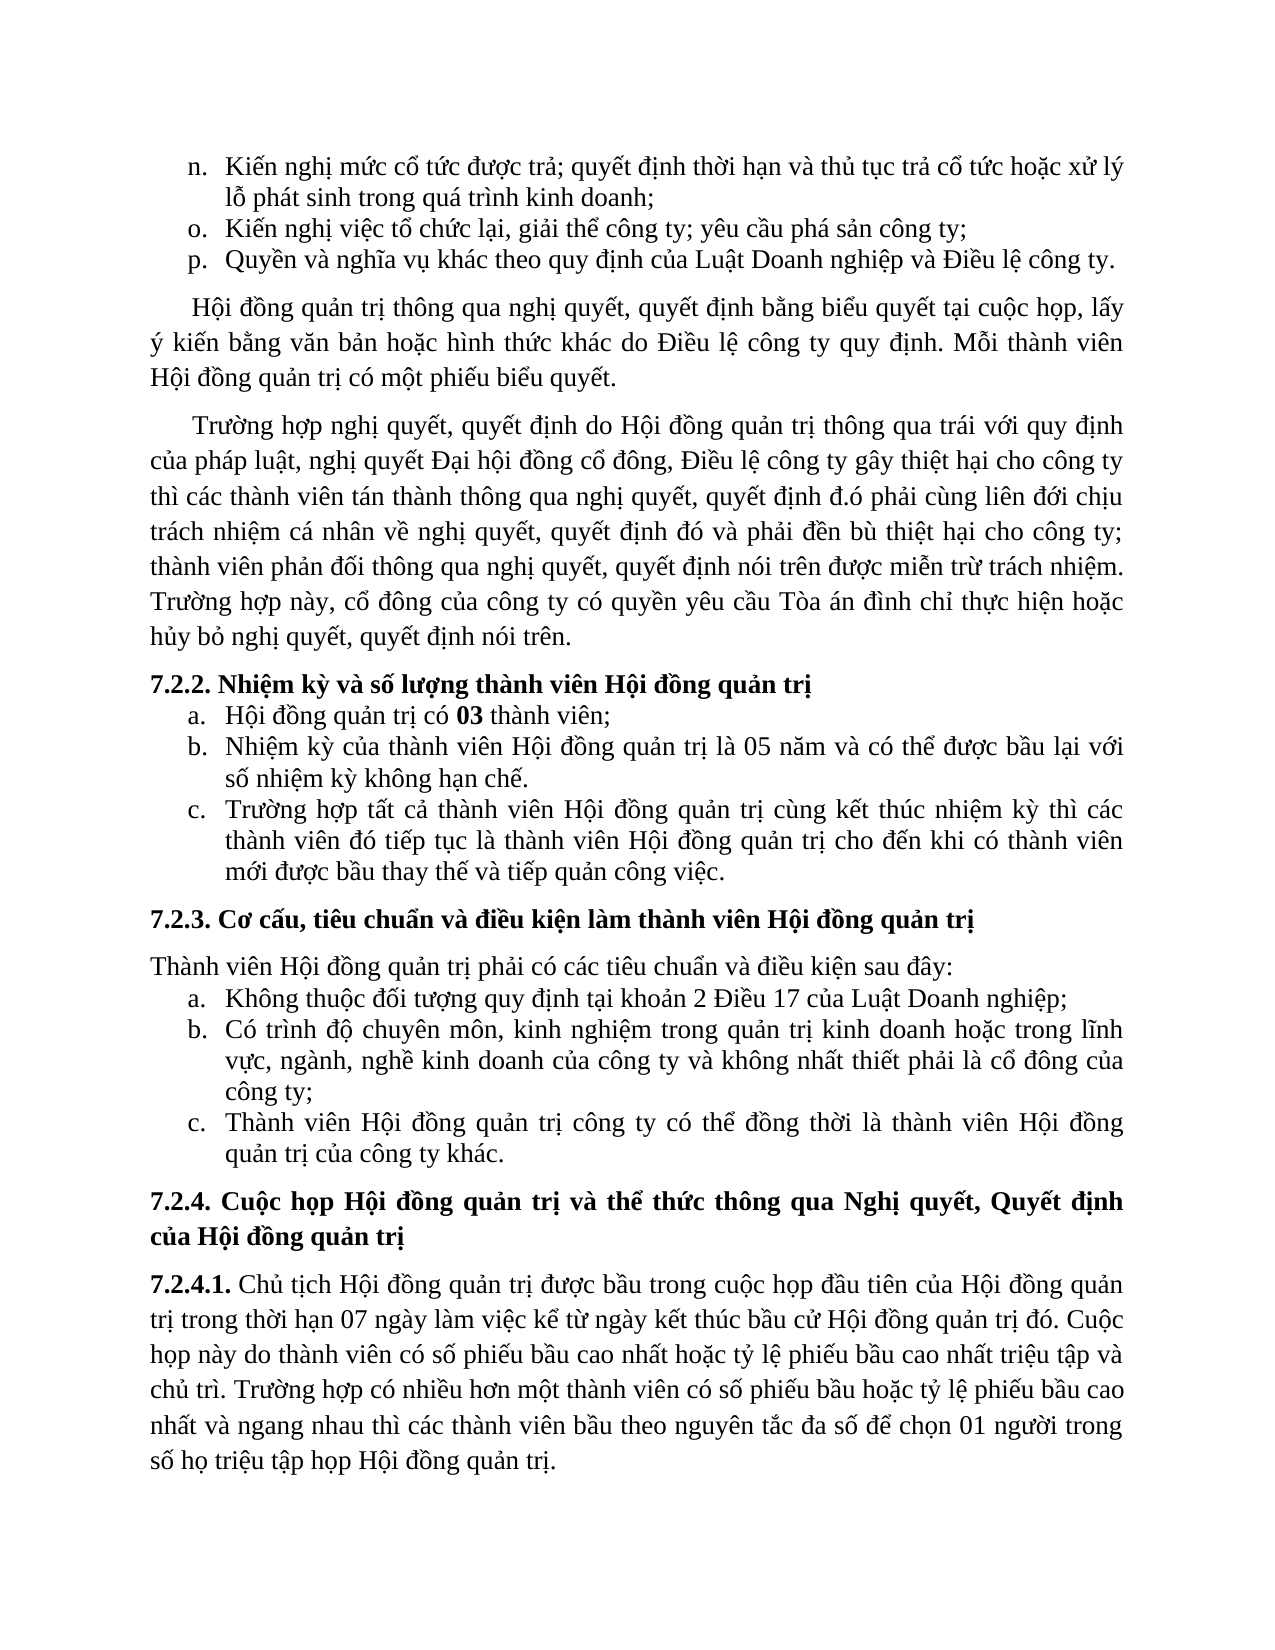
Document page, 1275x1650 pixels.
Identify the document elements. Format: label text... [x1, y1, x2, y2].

text 7.2.2. Nhiệm kỳ và số lượng thành viên Hội đồng quản trị [150, 664, 1125, 699]
text 7.2.3. Cơ cấu, tiêu chuẩn và điều kiện làm thành viên Hội đồng quản trị [150, 899, 1125, 934]
list Không thuộc đối tượng quy định tại khoản 2 Điều 17 của Luật Doanh nghiệp; [187, 982, 1125, 1013]
list Hội đồng quản trị có 03 thành viên; [187, 699, 1125, 731]
text 7.2.4. Cuộc họp Hội đồng quản trị và thể thức thông qua Nghị quyết, Quyết định của Hội đồng quản trị [150, 1181, 1125, 1251]
list Trường hợp tất cả thành viên Hội đồng quản trị cùng kết thúc nhiệm kỳ thì các thành viên đó tiếp tục là thành viên Hội đồng quản trị cho đến khi có thành viên mới được bầu thay thế và tiếp quản công việc. [187, 793, 1125, 886]
text Trường hợp nghị quyết, quyết định do Hội đồng quản trị thông qua trái với quy định của pháp luật, nghị quyết Đại hội đồng cổ đông, Điều lệ công ty gây thiệt hại cho công ty thì các thành viên tán thành thông qua nghị quyết, quyết định đ.ó phải cùng liên đới chịu trách nhiệm cá nhân về nghị quyết, quyết định đó và phải đền bù thiệt hại cho công ty; thành viên phản đối thông qua nghị quyết, quyết định nói trên được miễn trừ trách nhiệm. Trường hợp này, cổ đông của công ty có quyền yêu cầu Tòa án đình chỉ thực hiện hoặc hủy bỏ nghị quyết, quyết định nói trên. [150, 405, 1125, 652]
text Hội đồng quản trị thông qua nghị quyết, quyết định bằng biểu quyết tại cuộc họp, lấy ý kiến bằng văn bản hoặc hình thức khác do Điều lệ công ty quy định. Mỗi thành viên Hội đồng quản trị có một phiếu biểu quyết. [150, 287, 1125, 393]
list Quyền và nghĩa vụ khác theo quy định của Luật Doanh nghiệp và Điều lệ công ty. [187, 243, 1125, 274]
text Thành viên Hội đồng quản trị phải có các tiêu chuẩn và điều kiện sau đây: [150, 946, 1125, 982]
list Có trình độ chuyên môn, kinh nghiệm trong quản trị kinh doanh hoặc trong lĩnh vực, ngành, nghề kinh doanh của công ty và không nhất thiết phải là cổ đông của công ty; [187, 1013, 1125, 1106]
text 7.2.4.1. Chủ tịch Hội đồng quản trị được bầu trong cuộc họp đầu tiên của Hội đồng quản trị trong thời hạn 07 ngày làm việc kể từ ngày kết thúc bầu cử Hội đồng quản trị đó. Cuộc họp này do thành viên có số phiếu bầu cao nhất hoặc tỷ lệ phiếu bầu cao nhất triệu tập và chủ trì. Trường hợp có nhiều hơn một thành viên có số phiếu bầu hoặc tỷ lệ phiếu bầu cao nhất và ngang nhau thì các thành viên bầu theo nguyên tắc đa số để chọn 01 người trong số họ triệu tập họp Hội đồng quản trị. [150, 1264, 1125, 1475]
list Kiến nghị mức cổ tức được trả; quyết định thời hạn và thủ tục trả cổ tức hoặc xử lý lỗ phát sinh trong quá trình kinh doanh; [187, 150, 1125, 212]
list Thành viên Hội đồng quản trị công ty có thể đồng thời là thành viên Hội đồng quản trị của công ty khác. [187, 1106, 1125, 1168]
list Nhiệm kỳ của thành viên Hội đồng quản trị là 05 năm và có thể được bầu lại với số nhiệm kỳ không hạn chế. [187, 731, 1125, 793]
list Kiến nghị việc tổ chức lại, giải thể công ty; yêu cầu phá sản công ty; [187, 212, 1125, 243]
